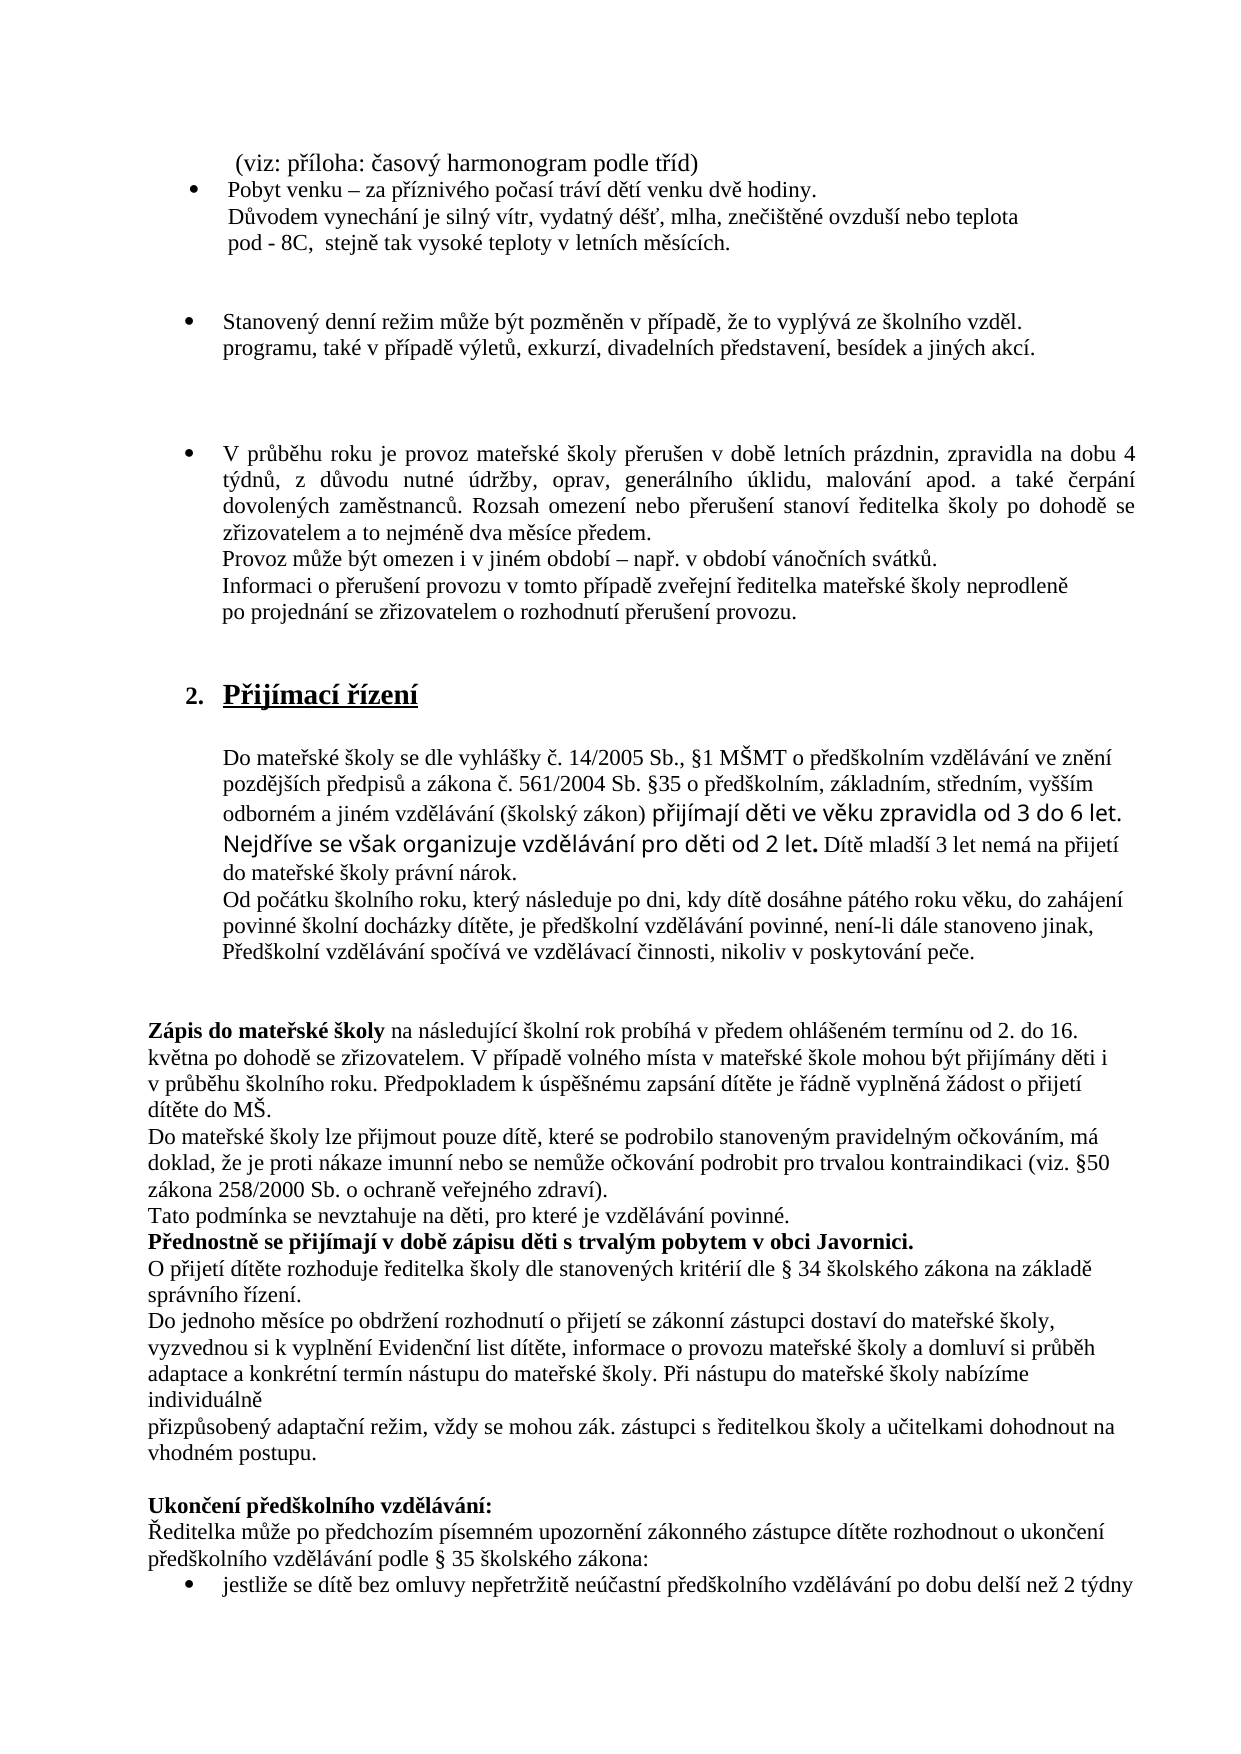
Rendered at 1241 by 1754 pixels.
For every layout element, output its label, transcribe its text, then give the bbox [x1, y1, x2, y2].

text Do jednoho měsíce po obdržení rozhodnutí o přijetí se zákonní zástupci dostaví do mateřské školy, vyzvednou si k vyplnění Evidenční list dítěte, informace o provozu mateřské školy a domluví si průběh adaptace a konkrétní termín nástupu do mateřské školy. Při nástupu do mateřské školy nabízíme individuálně [148, 1307, 1137, 1413]
text Tato podmínka se nevztahuje na děti, pro které je vzdělávání povinné. [148, 1202, 1137, 1228]
text Důvodem vynechání je silný vítr, vydatný déšť, mlha, znečištěné ovzduší nebo teplota [148, 203, 1137, 229]
text Informaci o přerušení provozu v tomto případě zveřejní ředitelka mateřské školy neprodleně [148, 572, 1137, 598]
text Předškolní vzdělávání spočívá ve vzdělávací činnosti, nikoliv v poskytování peče. [148, 938, 1137, 965]
text Od počátku školního roku, který následuje po dni, kdy dítě dosáhne pátého roku věku, do zahájení povinné školní docházky dítěte, je předškolní vzdělávání povinné, není-li dále stanoveno jinak, [223, 886, 1137, 938]
list V průběhu roku je provoz mateřské školy přerušen v době letních prázdnin, zpravidla na dobu 4 týdnů, z důvodu nutné údržby, oprav, generálního úklidu, malování apod. a také čerpání dovolených zaměstnanců. Rozsah omezení nebo přerušení stanoví ředitelka školy po dohodě se zřizovatelem a to nejméně dva měsíce předem. [185, 440, 1137, 545]
list Stanovený denní režim může být pozměněn v případě, že to vyplývá ze školního vzděl. [185, 308, 1137, 334]
text Zápis do mateřské školy na následující školní rok probíhá v předem ohlášeném termínu od 2. do 16. května po dohodě se zřizovatelem. V případě volného místa v mateřské škole mohou být přijímány děti i v průběhu školního roku. Předpokladem k úspěšnému zapsání dítěte je řádně vyplněná žádost o přijetí dítěte do MŠ. [148, 1017, 1137, 1123]
text Ředitelka může po předchozím písemném upozornění zákonného zástupce dítěte rozhodnout o ukončení předškolního vzdělávání podle § 35 školského zákona: [148, 1518, 1137, 1571]
text O přijetí dítěte rozhoduje ředitelka školy dle stanovených kritérií dle § 34 školského zákona na základě správního řízení. [148, 1255, 1137, 1307]
list Pobyt venku – za příznivého počasí tráví dětí venku dvě hodiny. [190, 176, 1137, 203]
text Do mateřské školy se dle vyhlášky č. 14/2005 Sb., §1 MŠMT o předškolním vzdělávání ve znění pozdějších předpisů a zákona č. 561/2004 Sb. §35 o předškolním, základním, středním, vyšším odborném a jiném vzdělávání (školský zákon) přijímají děti ve věku zpravidla od 3 do 6 let. Nejdříve se však organizuje vzdělávání pro děti od 2 let. Dítě mladší 3 let nemá na přijetí do mateřské školy právní nárok. [223, 744, 1137, 886]
text Ukončení předškolního vzdělávání: [148, 1492, 1137, 1518]
text (viz: příloha: časový harmonogram podle tříd) [185, 148, 1137, 176]
text přizpůsobený adaptační režim, vždy se mohou zák. zástupci s ředitelkou školy a učitelkami dohodnout na vhodném postupu. [148, 1413, 1137, 1466]
text programu, také v případě výletů, exkurzí, divadelních představení, besídek a jiných akcí. [223, 334, 1137, 361]
text Provoz může být omezen i v jiném období – např. v období vánočních svátků. [148, 545, 1137, 572]
list jestliže se dítě bez omluvy nepřetržitě neúčastní předškolního vzdělávání po dobu delší než 2 týdny [185, 1571, 1137, 1597]
text po projednání se zřizovatelem o rozhodnutí přerušení provozu. [148, 598, 1137, 624]
list Přijímací řízení [185, 677, 1137, 711]
text pod - 8C, stejně tak vysoké teploty v letních měsících. [148, 229, 1137, 255]
text Do mateřské školy lze přijmout pouze dítě, které se podrobilo stanoveným pravidelným očkováním, má doklad, že je proti nákaze imunní nebo se nemůže očkování podrobit pro trvalou kontraindikaci (viz. §50 zákona 258/2000 Sb. o ochraně veřejného zdraví). [148, 1123, 1137, 1202]
text Přednostně se přijímají v době zápisu děti s trvalým pobytem v obci Javornici. [148, 1228, 1137, 1255]
